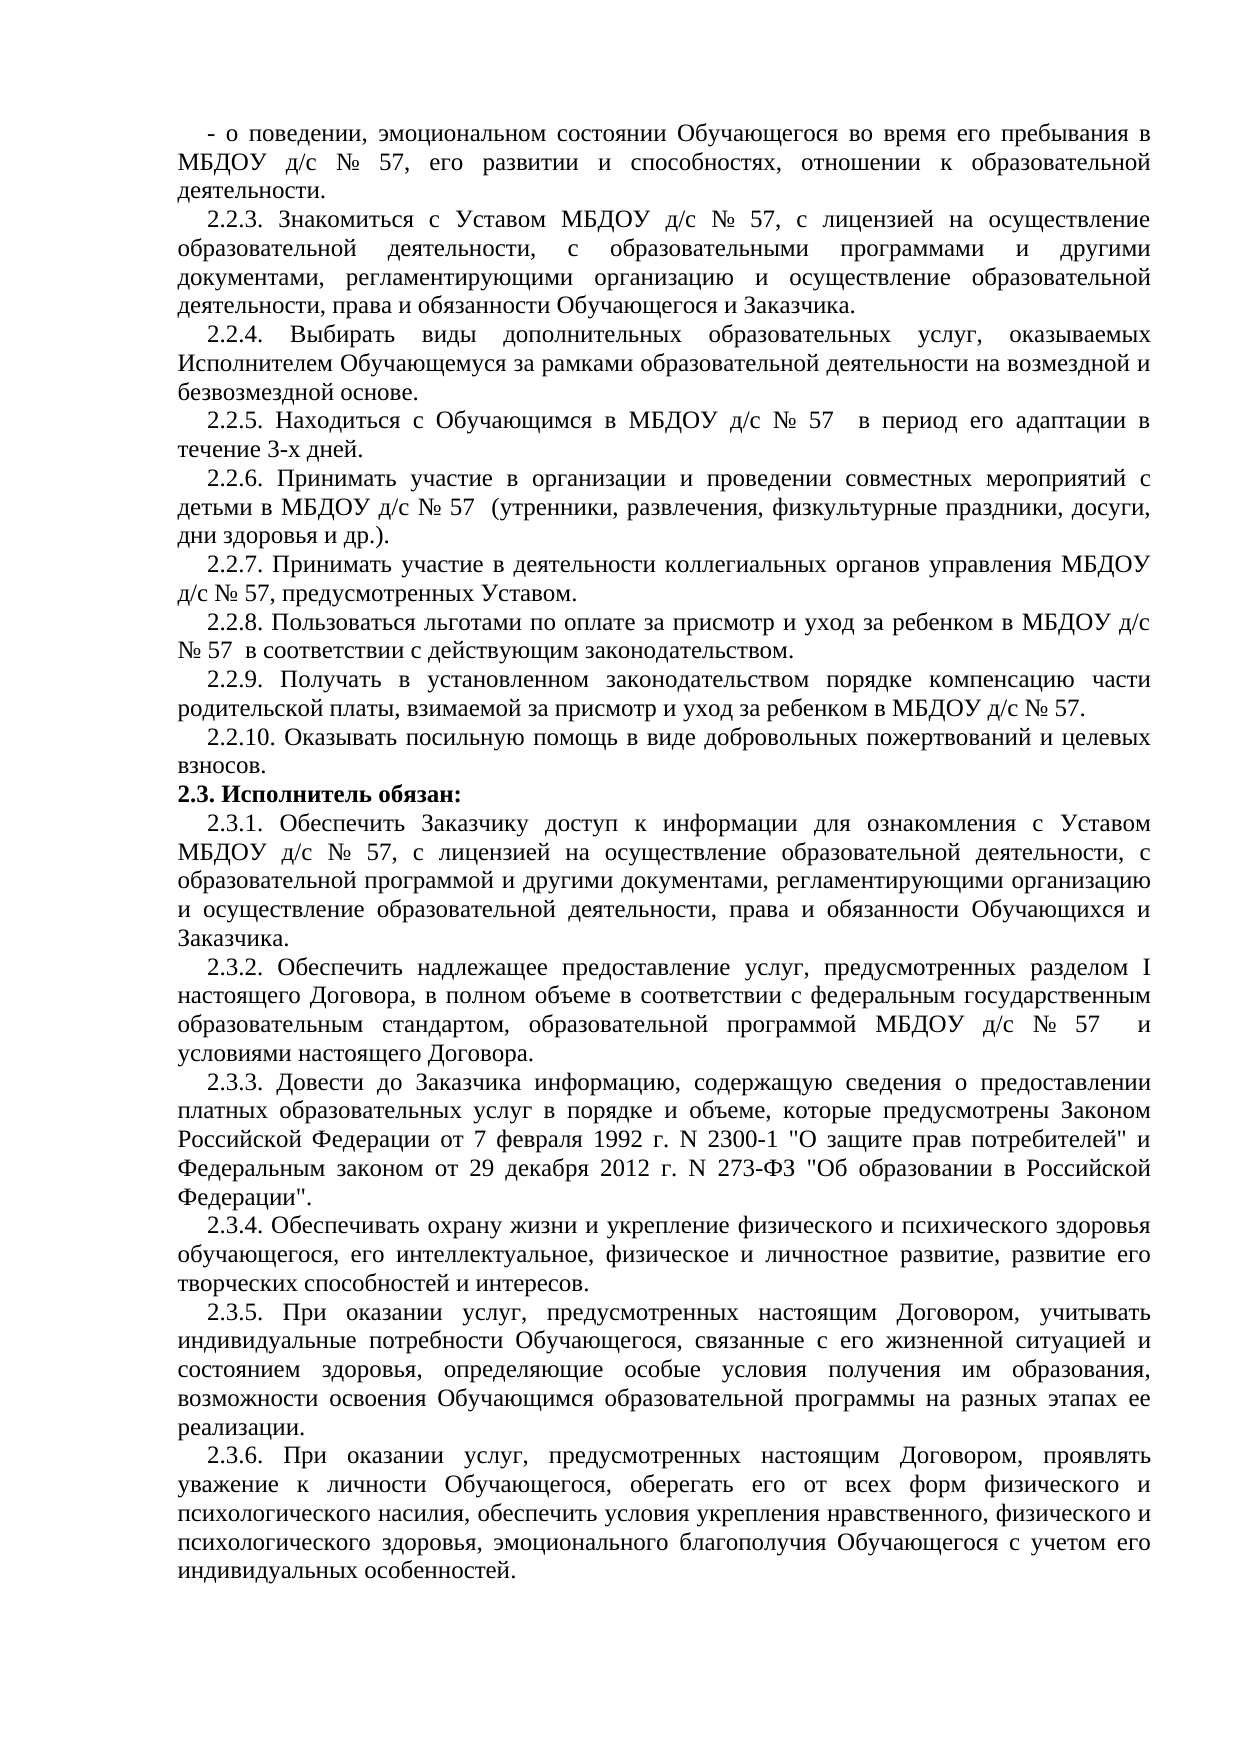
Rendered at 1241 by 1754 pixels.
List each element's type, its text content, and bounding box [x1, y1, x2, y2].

text 2.3.5. При оказании услуг, предусмотренных настоящим Договором, учитывать индивидуальные потребности Обучающегося, связанные с его жизненной ситуацией и состоянием здоровья, определяющие особые условия получения им образования, возможности освоения Обучающимся образовательной программы на разных этапах ее реализации. [177, 1297, 1152, 1441]
text 2.2.9. Получать в установленном законодательством порядке компенсацию части родительской платы, взимаемой за присмотр и уход за ребенком в МБДОУ д/с № 57. [177, 664, 1152, 722]
text - о поведении, эмоциональном состоянии Обучающегося во время его пребывания в МБДОУ д/с № 57, его развитии и способностях, отношении к образовательной деятельности. [177, 118, 1152, 204]
text 2.3.3. Довести до Заказчика информацию, содержащую сведения о предоставлении платных образовательных услуг в порядке и объеме, которые предусмотрены Законом Российской Федерации от 7 февраля 1992 г. N 2300-1 "О защите прав потребителей" и Федеральным законом от 29 декабря 2012 г. N 273-ФЗ "Об образовании в Российской Федерации". [177, 1067, 1152, 1211]
text 2.3.1. Обеспечить Заказчику доступ к информации для ознакомления с Уставом МБДОУ д/с № 57, с лицензией на осуществление образовательной деятельности, с образовательной программой и другими документами, регламентирующими организацию и осуществление образовательной деятельности, права и обязанности Обучающихся и Заказчика. [177, 808, 1152, 952]
text 2.2.10. Оказывать посильную помощь в виде добровольных пожертвований и целевых взносов. [177, 722, 1152, 779]
text 2.3.4. Обеспечивать охрану жизни и укрепление физического и психического здоровья обучающегося, его интеллектуальное, физическое и личностное развитие, развитие его творческих способностей и интересов. [177, 1211, 1152, 1297]
text 2.2.5. Находиться с Обучающимся в МБДОУ д/с № 57 в период его адаптации в течение 3-х дней. [177, 406, 1152, 463]
text 2.2.8. Пользоваться льготами по оплате за присмотр и уход за ребенком в МБДОУ д/с № 57 в соответствии с действующим законодательством. [177, 607, 1152, 664]
text 2.3.2. Обеспечить надлежащее предоставление услуг, предусмотренных разделом I настоящего Договора, в полном объеме в соответствии с федеральным государственным образовательным стандартом, образовательной программой МБДОУ д/с № 57 и условиями настоящего Договора. [177, 952, 1152, 1067]
text 2.2.6. Принимать участие в организации и проведении совместных мероприятий с детьми в МБДОУ д/с № 57 (утренники, развлечения, физкультурные праздники, досуги, дни здоровья и др.). [177, 463, 1152, 549]
text 2.2.7. Принимать участие в деятельности коллегиальных органов управления МБДОУ д/с № 57, предусмотренных Уставом. [177, 549, 1152, 607]
text 2.2.3. Знакомиться с Уставом МБДОУ д/с № 57, с лицензией на осуществление образовательной деятельности, с образовательными программами и другими документами, регламентирующими организацию и осуществление образовательной деятельности, права и обязанности Обучающегося и Заказчика. [177, 204, 1152, 319]
text 2.2.4. Выбирать виды дополнительных образовательных услуг, оказываемых Исполнителем Обучающемуся за рамками образовательной деятельности на возмездной и безвозмездной основе. [177, 319, 1152, 406]
text 2.3.6. При оказании услуг, предусмотренных настоящим Договором, проявлять уважение к личности Обучающегося, оберегать его от всех форм физического и психологического насилия, обеспечить условия укрепления нравственного, физического и психологического здоровья, эмоционального благополучия Обучающегося с учетом его индивидуальных особенностей. [177, 1441, 1152, 1584]
text 2.3. Исполнитель обязан: [177, 779, 1152, 808]
